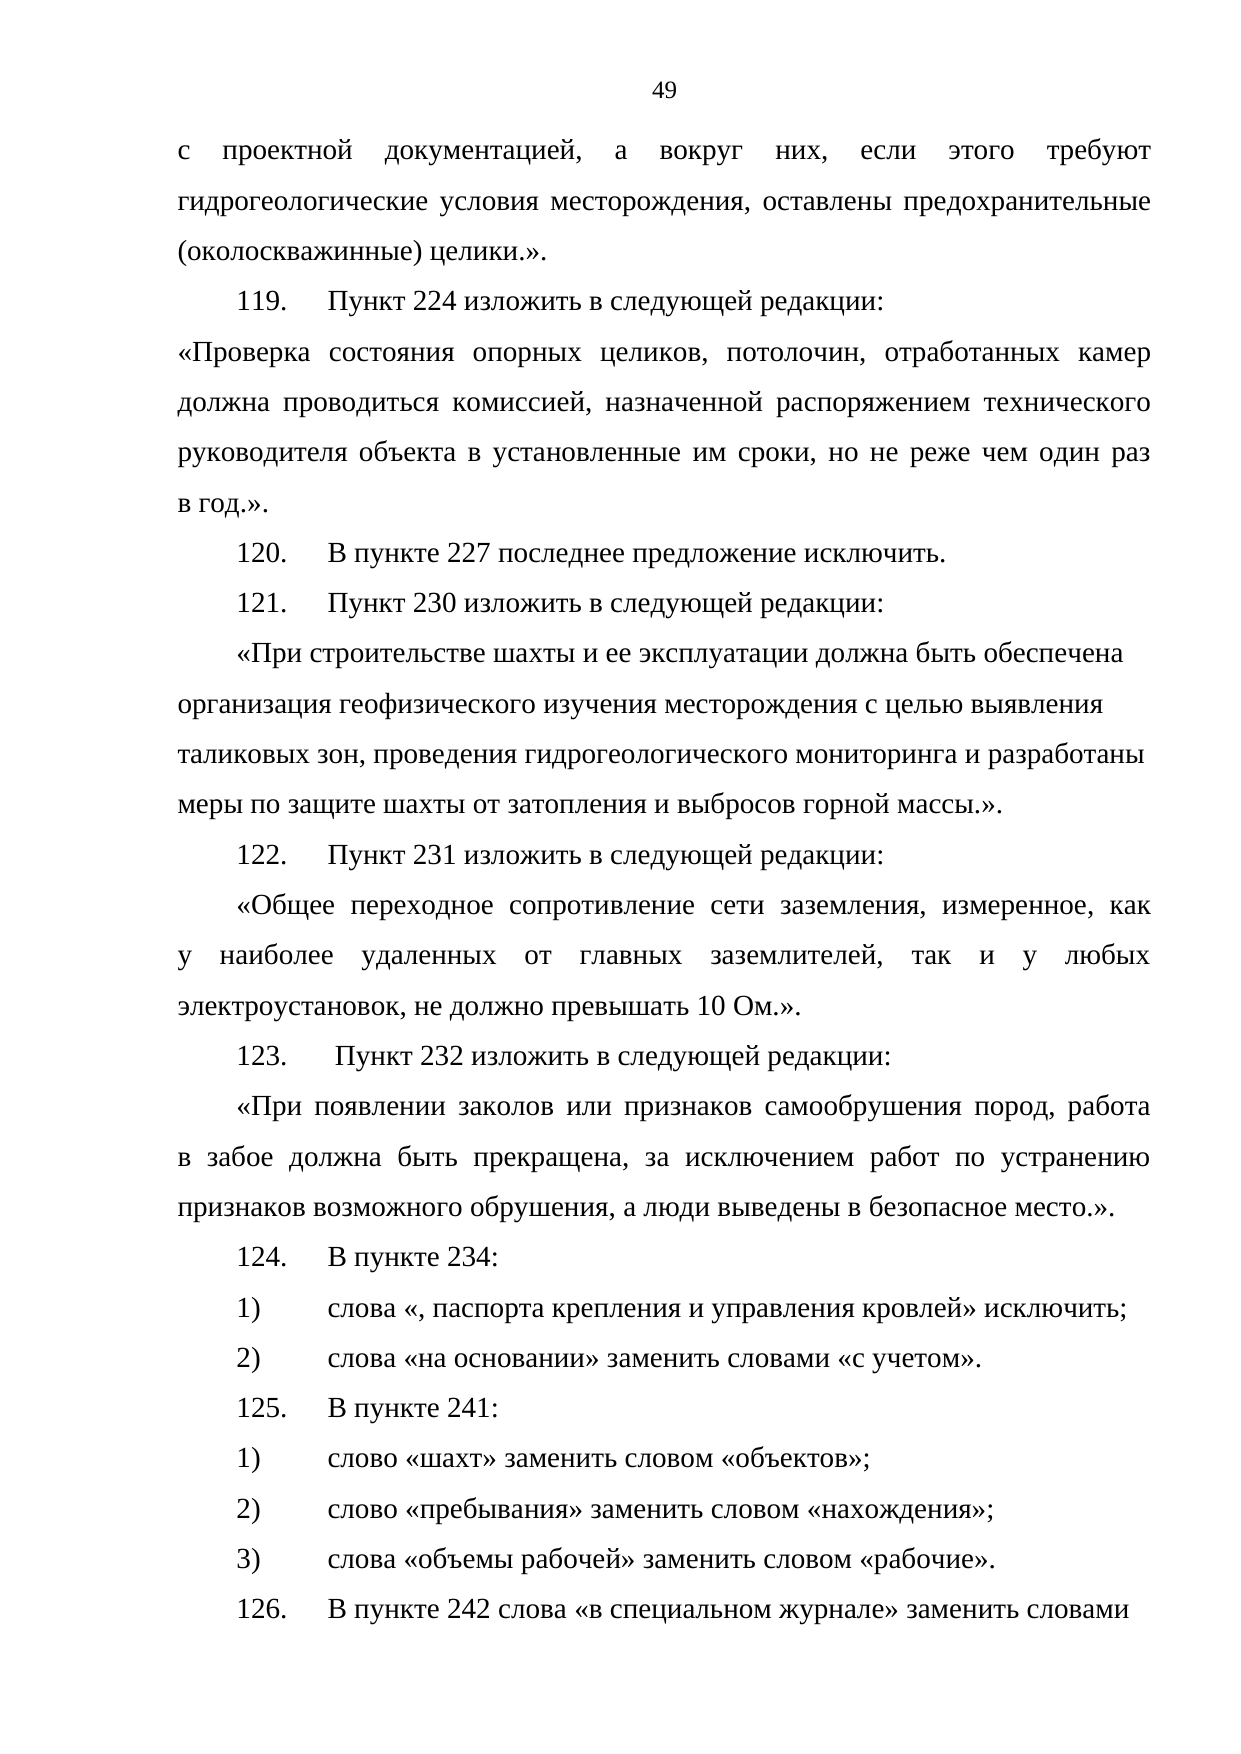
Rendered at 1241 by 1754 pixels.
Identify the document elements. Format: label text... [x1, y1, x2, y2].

list слово «шахт» заменить словом «объектов»; [177, 1441, 1152, 1474]
text «При появлении заколов или признаков самообрушения пород, работа в забое должна быть прекращена, за исключением работ по устранению признаков возможного обрушения, а люди выведены в безопасное место.». [177, 1088, 1152, 1223]
text «Проверка состояния опорных целиков, потолочин, отработанных камер должна проводиться комиссией, назначенной распоряжением технического руководителя объекта в установленные им сроки, но не реже чем один раз в год.». [177, 334, 1152, 518]
list Пункт 231 изложить в следующей редакции: [236, 837, 1152, 870]
text «При строительстве шахты и ее эксплуатации должна быть обеспечена организация геофизического изучения месторождения с целью выявления таликовых зон, проведения гидрогеологического мониторинга и разработаны меры по защите шахты от затопления и выбросов горной массы.». [177, 636, 1152, 820]
list В пункте 227 последнее предложение исключить. [236, 535, 1152, 568]
text «Общее переходное сопротивление сети заземления, измеренное, как у наиболее удаленных от главных заземлителей, так и у любых электроустановок, не должно превышать 10 Ом.». [177, 887, 1152, 1021]
list слова «, паспорта крепления и управления кровлей» исключить; [177, 1290, 1152, 1323]
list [177, 1592, 1152, 1625]
list слово «пребывания» заменить словом «нахождения»; [177, 1491, 1152, 1524]
list Пункт 232 изложить в следующей редакции: [236, 1038, 1152, 1072]
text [177, 132, 1152, 267]
list слова «на основании» заменить словами «с учетом». [177, 1340, 1152, 1373]
list Пункт 230 изложить в следующей редакции: [177, 585, 1152, 619]
list слова «объемы рабочей» заменить словом «рабочие». [177, 1541, 1152, 1575]
list В пункте 241: [236, 1390, 1152, 1424]
list В пункте 234: [236, 1239, 1152, 1273]
list Пункт 224 изложить в следующей редакции: [236, 283, 1152, 317]
